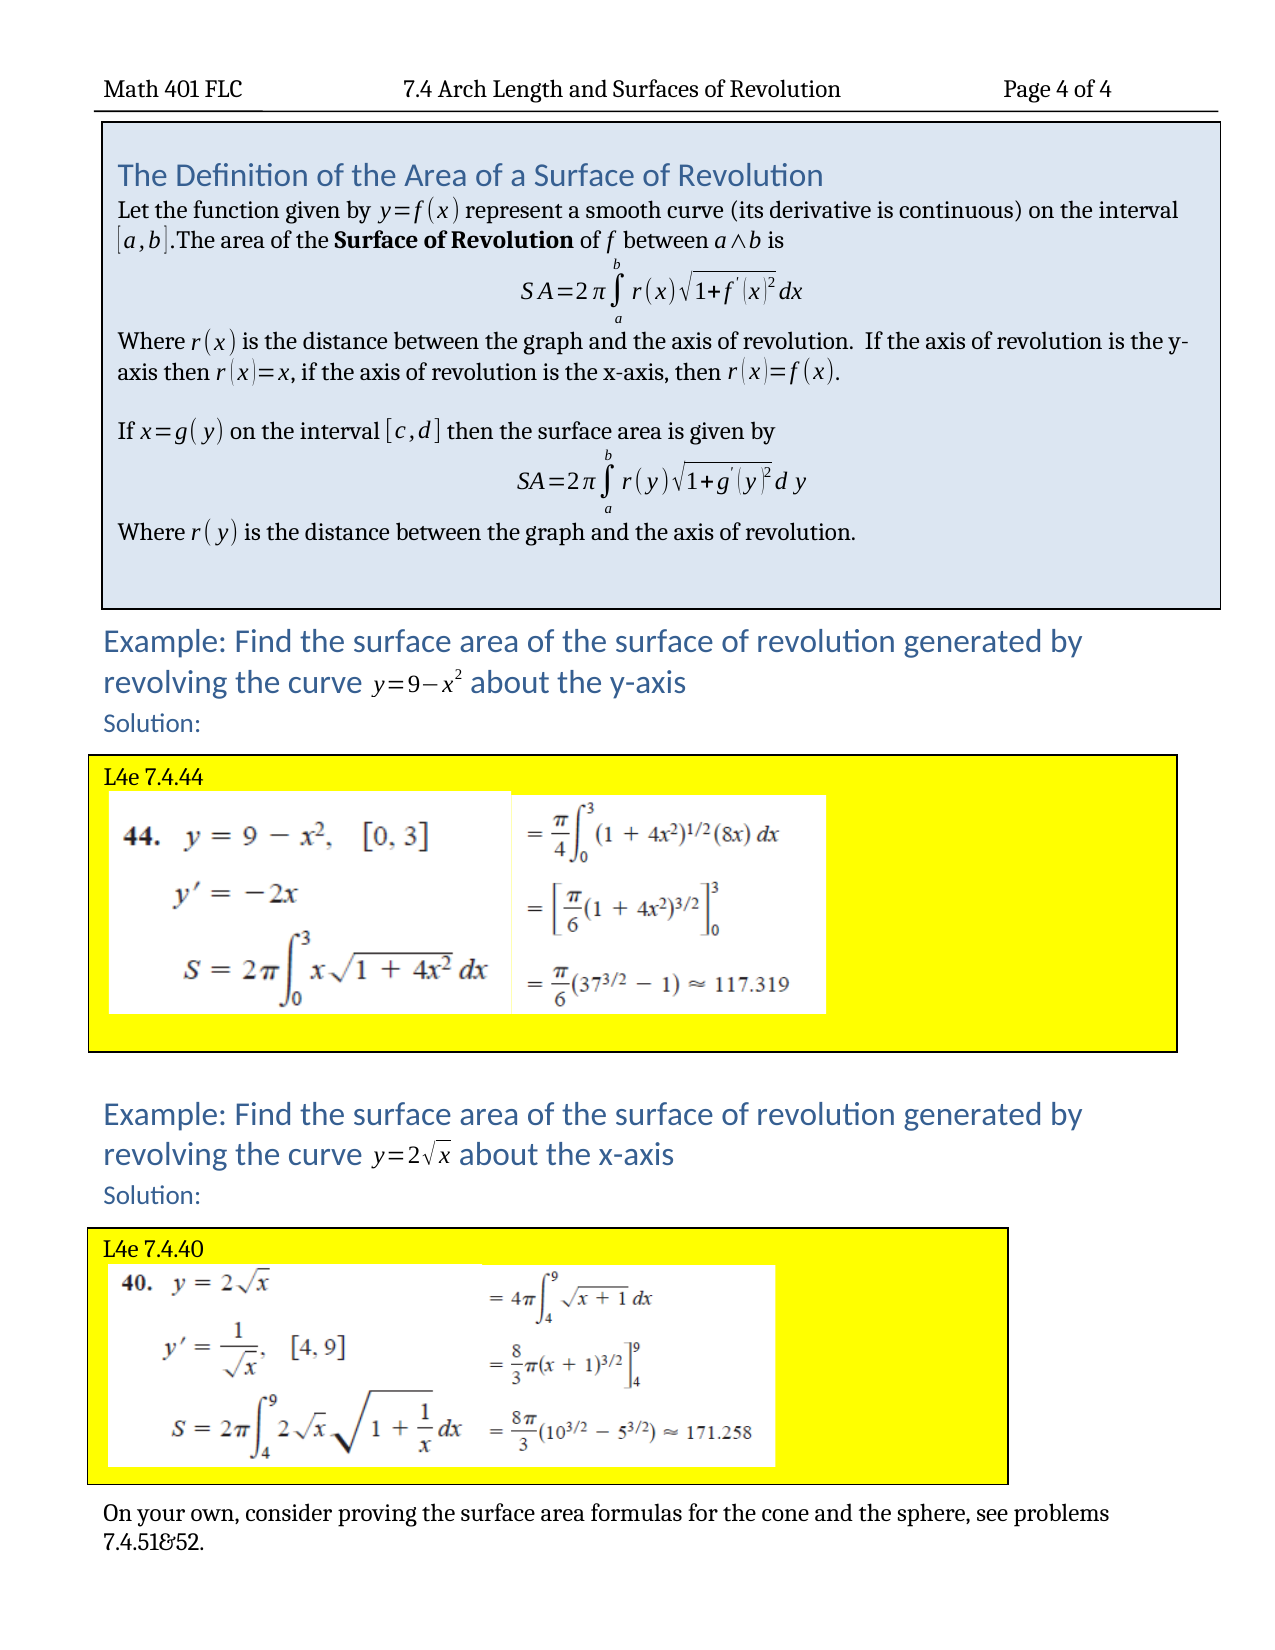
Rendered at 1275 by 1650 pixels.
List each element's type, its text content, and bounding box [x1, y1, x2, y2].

subtitle Solution: [103, 706, 1209, 739]
subtitle Example: Find the surface area of the surface of revolution generated by revolving the curve about the x-axis [103, 764, 1209, 1174]
subtitle Solution: [103, 1178, 1209, 1211]
text On your own, consider proving the surface area formulas for the cone and the sphere, see problems 7.4.51&52. [103, 1499, 1209, 1556]
subtitle Example: Find the surface area of the surface of revolution generated by revolving the curve about the y-axis [103, 610, 1209, 702]
